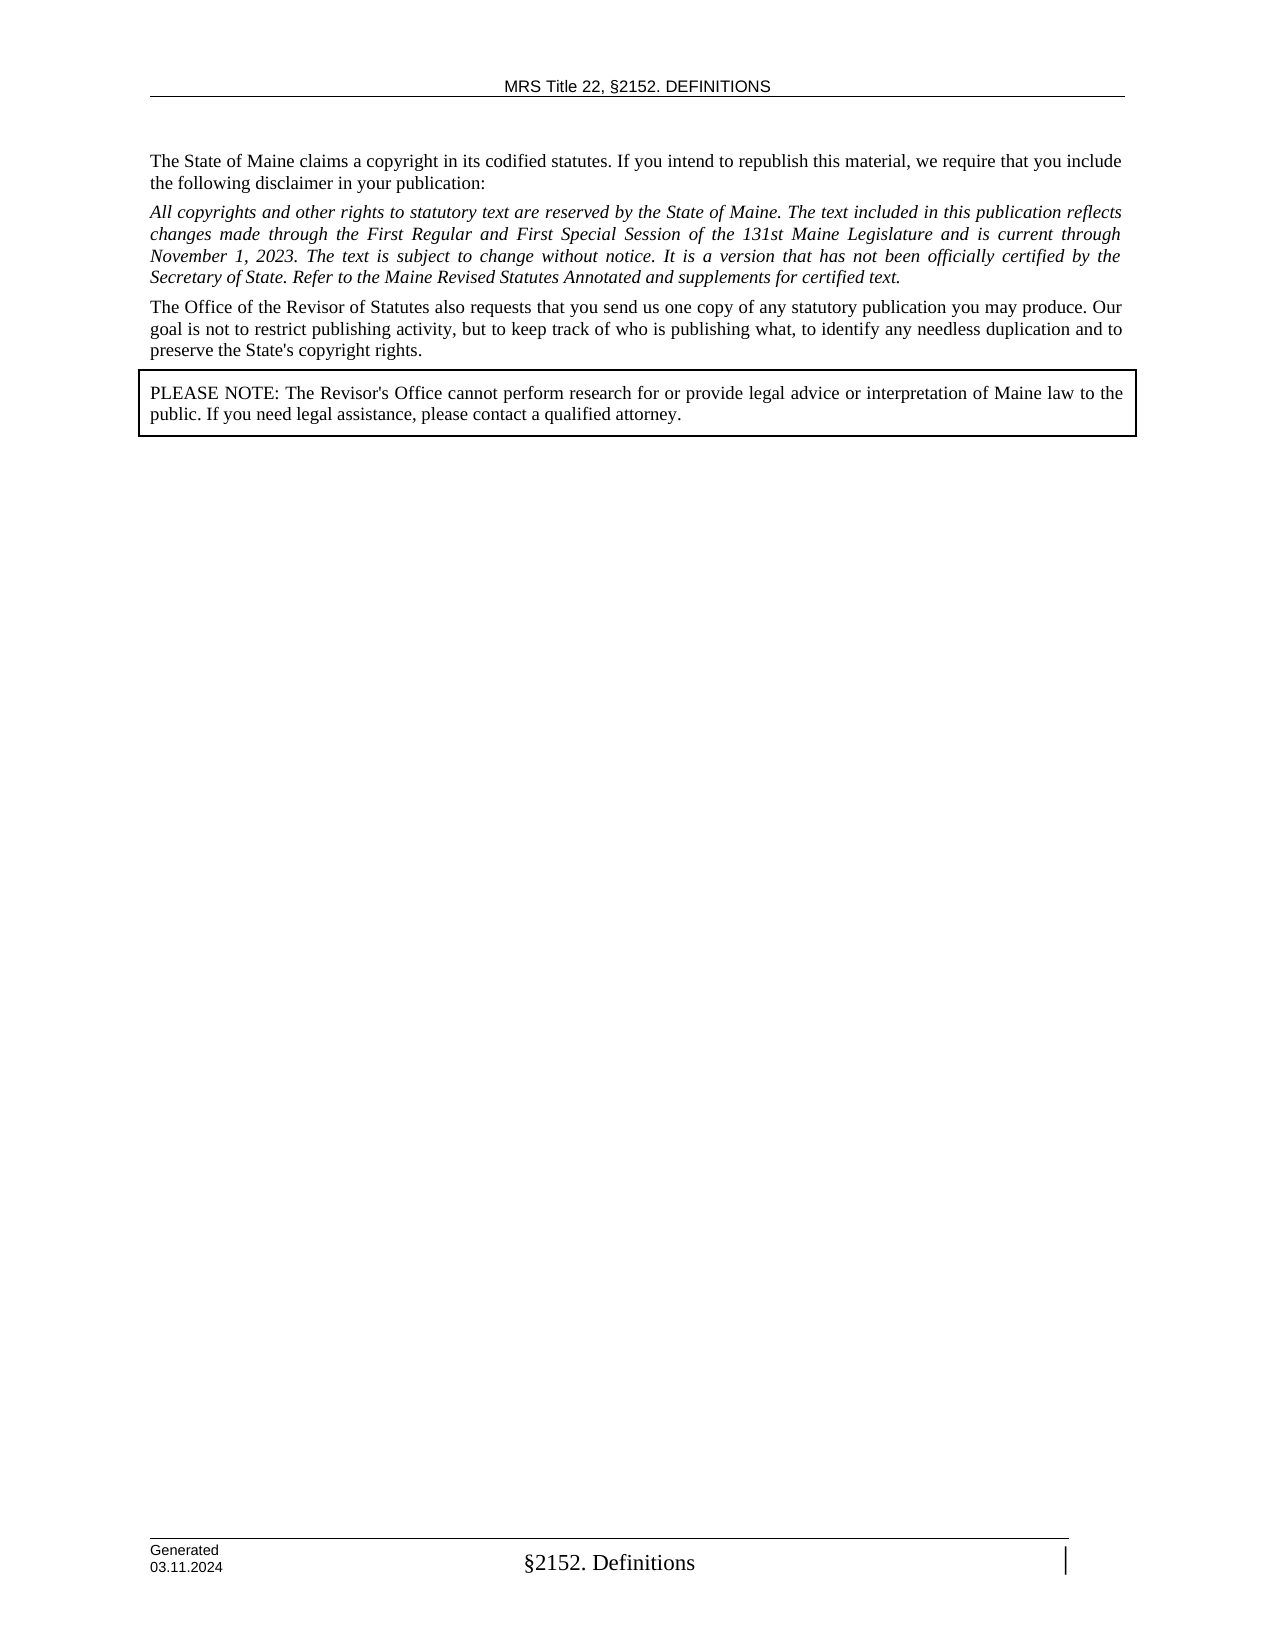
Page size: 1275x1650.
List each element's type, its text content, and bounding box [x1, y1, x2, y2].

text The State of Maine claims a copyright in its codified statutes. If you intend to republish this material, we require that you include the following disclaimer in your publication: [150, 150, 1125, 193]
text The Office of the Revisor of Statutes also requests that you send us one copy of any statutory publication you may produce. Our goal is not to restrict publishing activity, but to keep track of who is publishing what, to identify any needless duplication and to preserve the State's copyright rights. [150, 296, 1125, 361]
text All copyrights and other rights to statutory text are reserved by the State of Maine. The text included in this publication reflects changes made through the First Regular and First Special Session of the 131st Maine Legislature and is current through November 1, 2023 . The text is subject to change without notice. It is a version that has not been officially certified by the Secretary of State. Refer to the Maine Revised Statutes Annotated and supplements for certified text. [150, 201, 1125, 288]
text PLEASE NOTE: The Revisor's Office cannot perform research for or provide legal advice or interpretation of Maine law to the public. If you need legal assistance, please contact a qualified attorney. [140, 371, 1135, 435]
